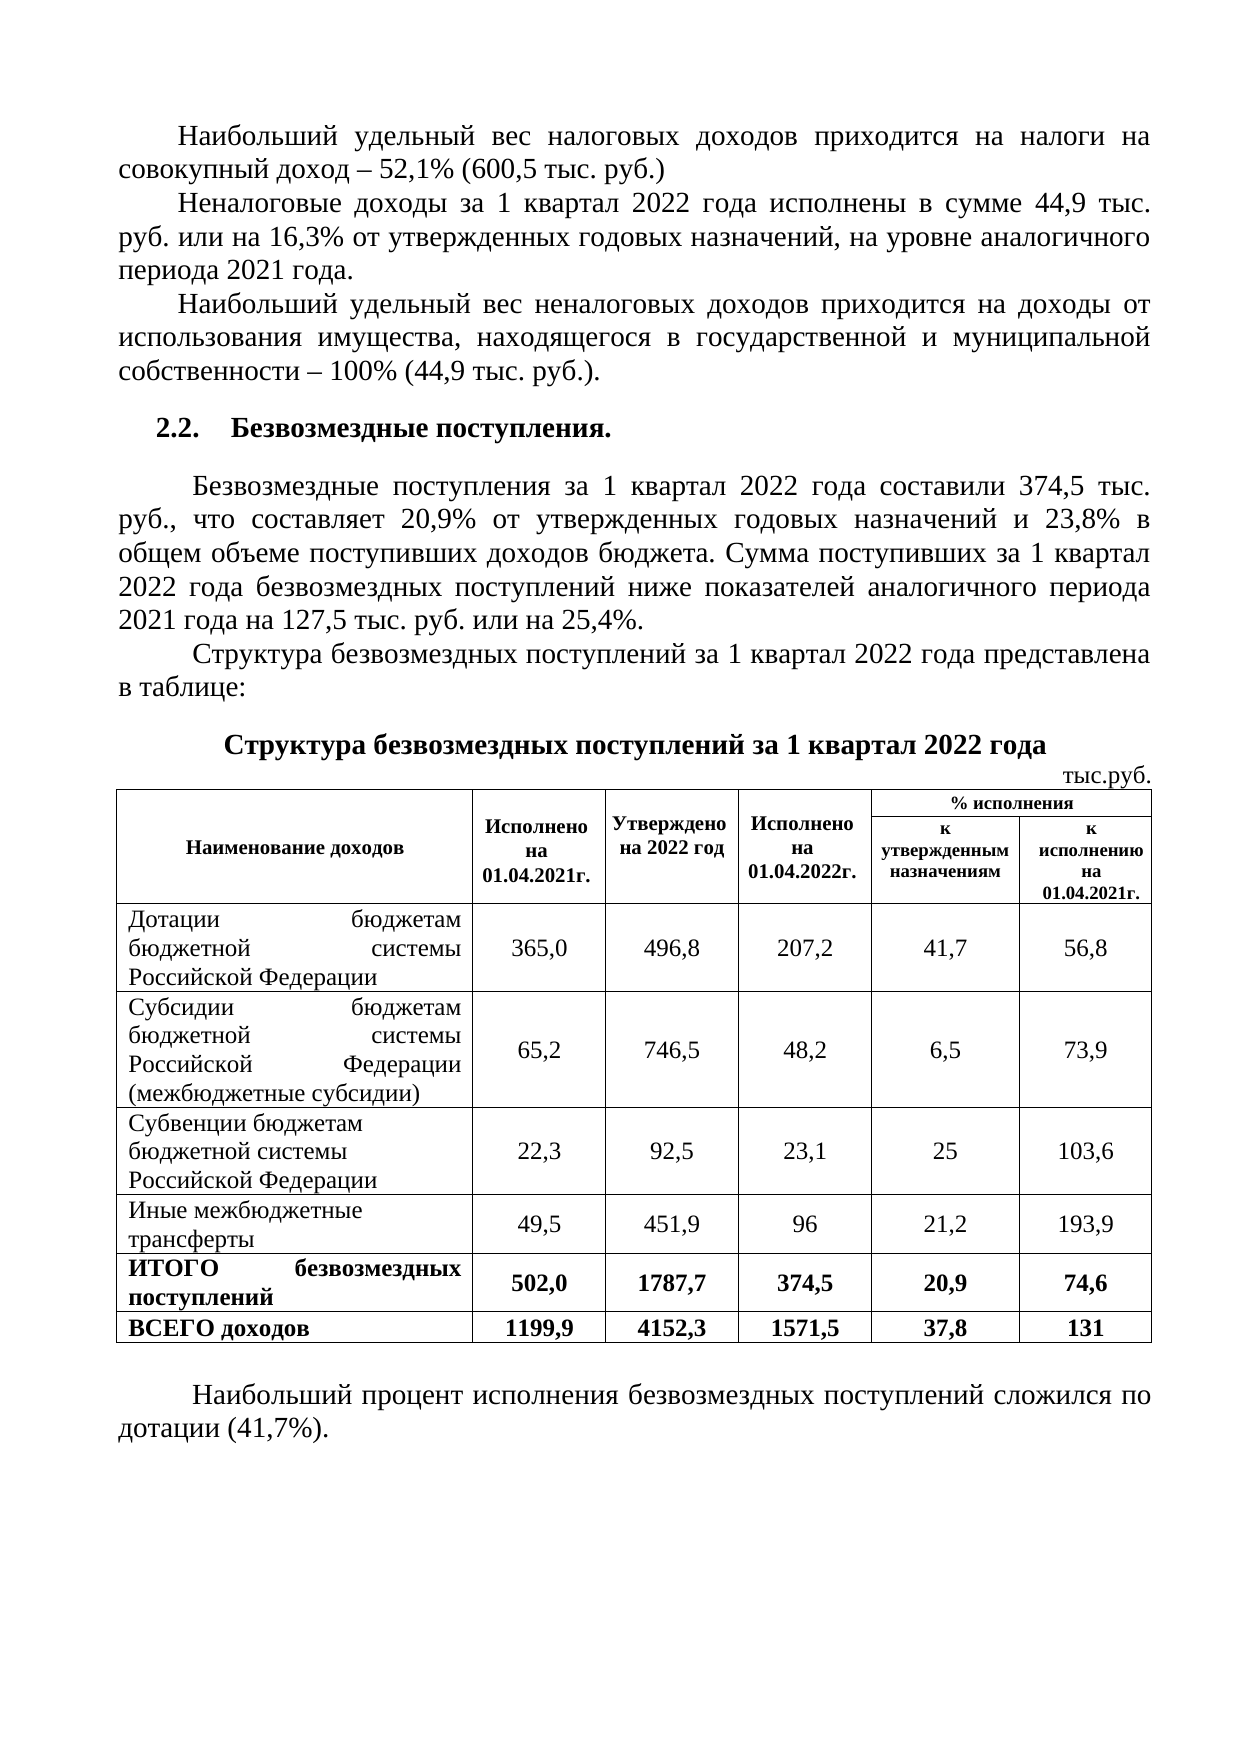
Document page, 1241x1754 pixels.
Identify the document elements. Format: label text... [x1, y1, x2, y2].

table_cell ВСЕГО доходов [117, 1312, 472, 1342]
table_cell 25 [872, 1108, 1019, 1194]
text Безвозмездные поступления за 1 квартал 2022 года составили 374,5 тыс. руб., что составляет 20,9% от утвержденных годовых назначений и 23,8% в общем объеме поступивших доходов бюджета. Сумма поступивших за 1 квартал 2022 года безвозмездных поступлений ниже показателей аналогичного периода 2021 года на 127,5 тыс. руб. или на 25,4%. [118, 468, 1152, 636]
table_cell 56,8 [1020, 904, 1151, 991]
list Безвозмездные поступления. [156, 411, 1152, 444]
table_cell 65,2 [473, 992, 605, 1107]
table_cell Субвенции бюджетам бюджетной системы Российской Федерации [117, 1108, 472, 1194]
table_cell 23,1 [739, 1108, 871, 1194]
text Наибольший удельный вес неналоговых доходов приходится на доходы от использования имущества, находящегося в государственной и муниципальной собственности – 100% (44,9 тыс. руб.). [118, 286, 1152, 386]
table_cell к утвержденным назначениям [872, 817, 1019, 903]
table_cell 502,0 [473, 1254, 605, 1311]
table_header Исполнено на 01.04.2021г. [473, 790, 605, 903]
table_cell 451,9 [606, 1195, 738, 1252]
table_header Утверждено на 2022 год [606, 790, 738, 903]
table_cell Иные межбюджетные трансферты [117, 1195, 472, 1252]
table_cell 41,7 [872, 904, 1019, 991]
table_cell Субсидии бюджетам бюджетной системы Российской Федерации (межбюджетные субсидии) [117, 992, 472, 1107]
table_cell 1199,9 [473, 1312, 605, 1342]
table_cell ИТОГО безвозмездных поступлений [117, 1254, 472, 1311]
table_cell 131 [1020, 1312, 1151, 1342]
table_cell 365,0 [473, 904, 605, 991]
table_cell 74,6 [1020, 1254, 1151, 1311]
table_cell 1787,7 [606, 1254, 738, 1311]
table_cell 1571,5 [739, 1312, 871, 1342]
table_cell Дотации бюджетам бюджетной системы Российской Федерации [117, 904, 472, 991]
table_cell 496,8 [606, 904, 738, 991]
table_header Наименование доходов [117, 790, 472, 903]
table_cell 49,5 [473, 1195, 605, 1252]
text Неналоговые доходы за 1 квартал 2022 года исполнены в сумме 44,9 тыс. руб. или на 16,3% от утвержденных годовых назначений, на уровне аналогичного периода 2021 года. [118, 185, 1152, 286]
text Наибольший удельный вес налоговых доходов приходится на налоги на совокупный доход – 52,1% (600,5 тыс. руб.) [118, 118, 1152, 185]
table_header Исполнено на 01.04.2022г. [739, 790, 871, 903]
table_cell 193,9 [1020, 1195, 1151, 1252]
table_header % исполнения [872, 790, 1151, 816]
table_cell 37,8 [872, 1312, 1019, 1342]
text Наибольший процент исполнения безвозмездных поступлений сложился по дотации (41,7%). [118, 1377, 1152, 1444]
table_cell к исполнению на 01.04.2021г. [1020, 817, 1151, 903]
table_cell 20,9 [872, 1254, 1019, 1311]
table_cell 207,2 [739, 904, 871, 991]
text Структура безвозмездных поступлений за 1 квартал 2022 года [118, 727, 1152, 761]
table_cell 73,9 [1020, 992, 1151, 1107]
table_cell 6,5 [872, 992, 1019, 1107]
table_cell 21,2 [872, 1195, 1019, 1252]
table_cell 22,3 [473, 1108, 605, 1194]
text тыс.руб. [118, 761, 1152, 789]
text Структура безвозмездных поступлений за 1 квартал 2022 года представлена в таблице: [118, 636, 1152, 703]
table_cell 48,2 [739, 992, 871, 1107]
table_cell 4152,3 [606, 1312, 738, 1342]
table_cell 103,6 [1020, 1108, 1151, 1194]
table_cell 92,5 [606, 1108, 738, 1194]
table_cell 374,5 [739, 1254, 871, 1311]
table_cell 96 [739, 1195, 871, 1252]
table_cell 746,5 [606, 992, 738, 1107]
